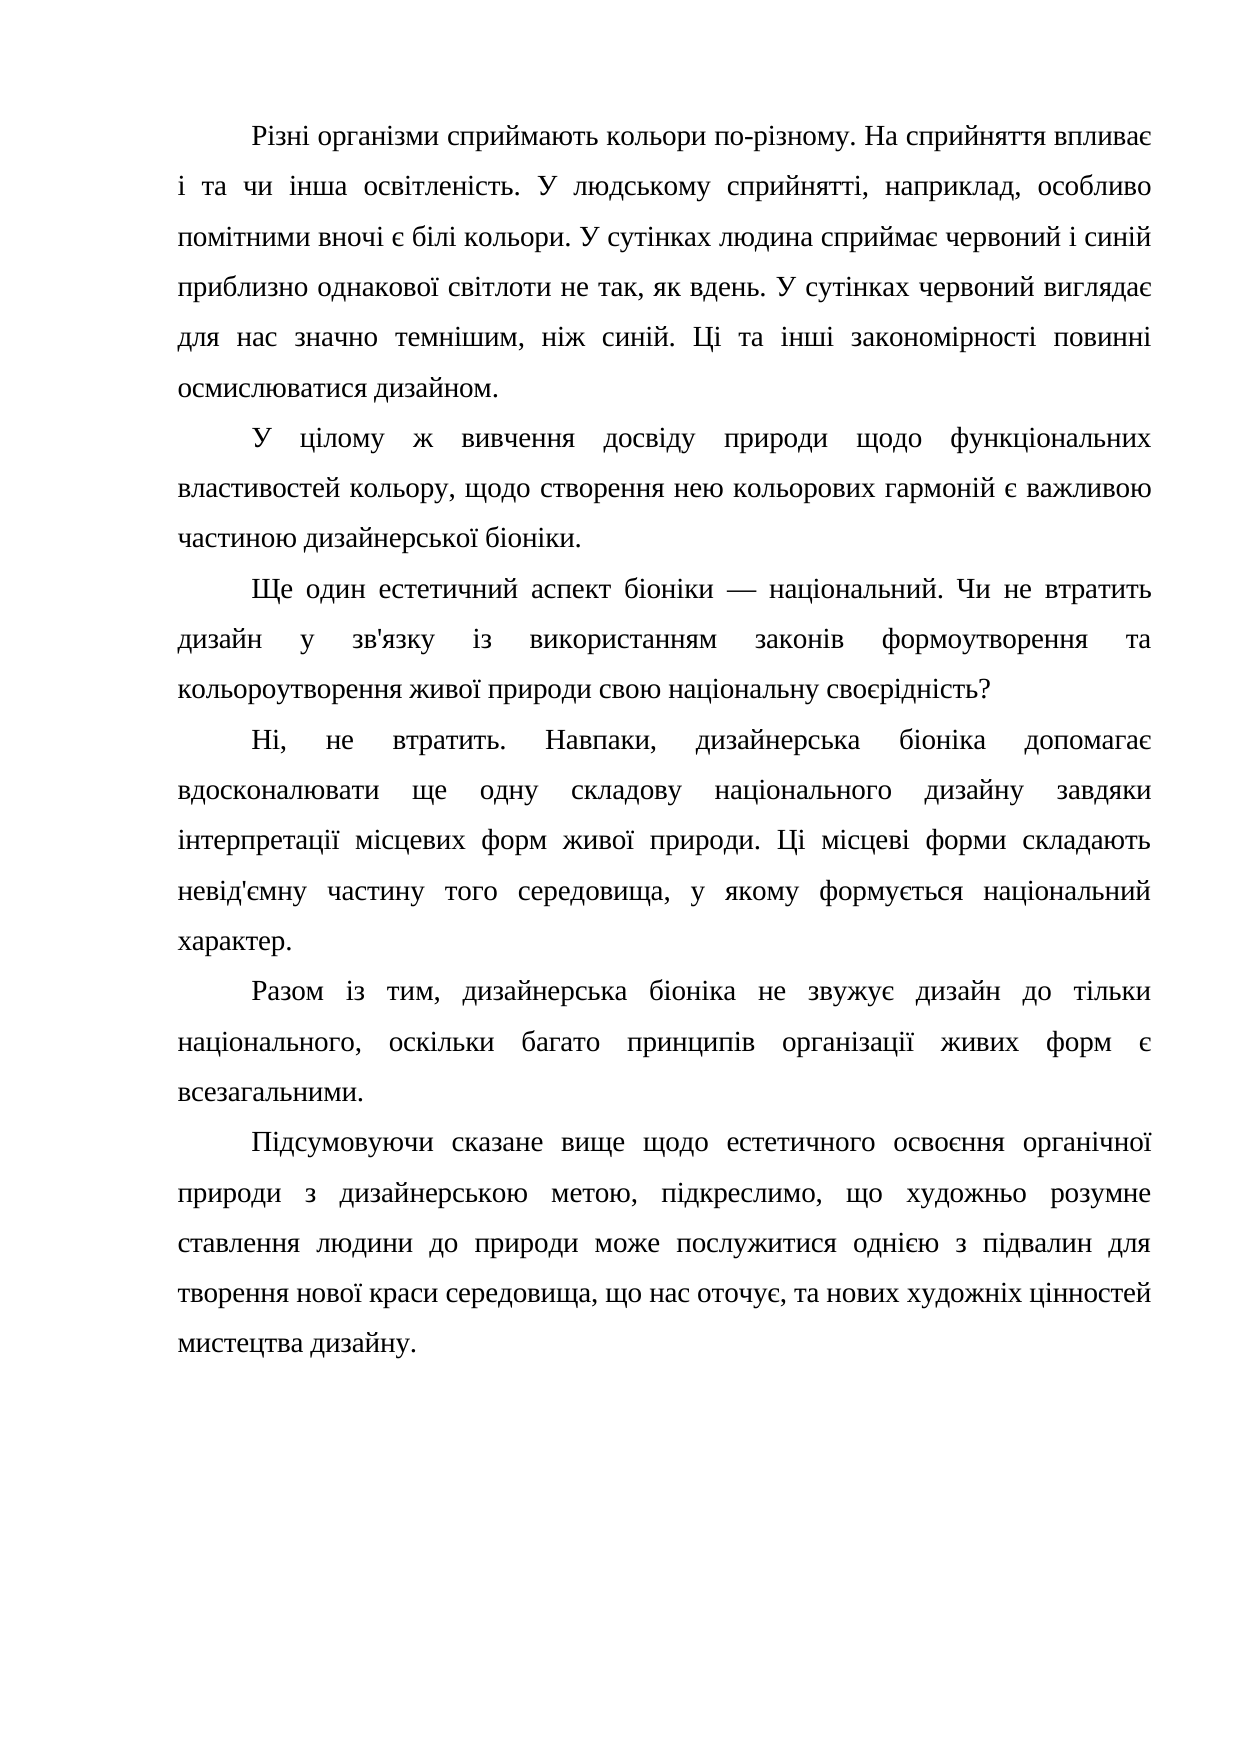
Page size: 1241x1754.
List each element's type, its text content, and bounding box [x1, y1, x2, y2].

text Різні організми сприймають кольори по-різному. На сприйняття впливає і та чи інша освітленість. У людському сприйнятті, наприклад, особливо помітними вночі є білі кольори. У сутінках людина сприймає червоний і синій приблизно однакової світлоти не так, як вдень. У сутінках червоний виглядає для нас значно темнішим, ніж синій. Ці та інші закономірності повинні осмислюватися дизайном. [177, 118, 1152, 403]
text Ні, не втратить. Навпаки, дизайнерська біоніка допомагає вдосконалювати ще одну складову національного дизайну завдяки інтерпретації місцевих форм живої природи. Ці місцеві форми складають невід'ємну частину того середовища, у якому формується національний характер. [177, 722, 1152, 957]
text Ще один естетичний аспект біоніки — національний. Чи не втратить дизайн у зв'язку із використанням законів формоутворення та кольороутворення живої природи свою національну своєрідність? [177, 571, 1152, 705]
text Підсумовуючи сказане вище щодо естетичного освоєння органічної природи з дизайнерською метою, підкреслимо, що художньо розумне ставлення людини до природи може послужитися однією з підвалин для творення нової краси середовища, що нас оточує, та нових художніх цінностей мистецтва дизайну. [177, 1124, 1152, 1359]
text У цілому ж вивчення досвіду природи щодо функціональних властивостей кольору, щодо створення нею кольорових гармоній є важливою частиною дизайнерської біоніки. [177, 420, 1152, 554]
text Разом із тим, дизайнерська біоніка не звужує дизайн до тільки національного, оскільки багато принципів організації живих форм є всезагальними. [177, 973, 1152, 1108]
